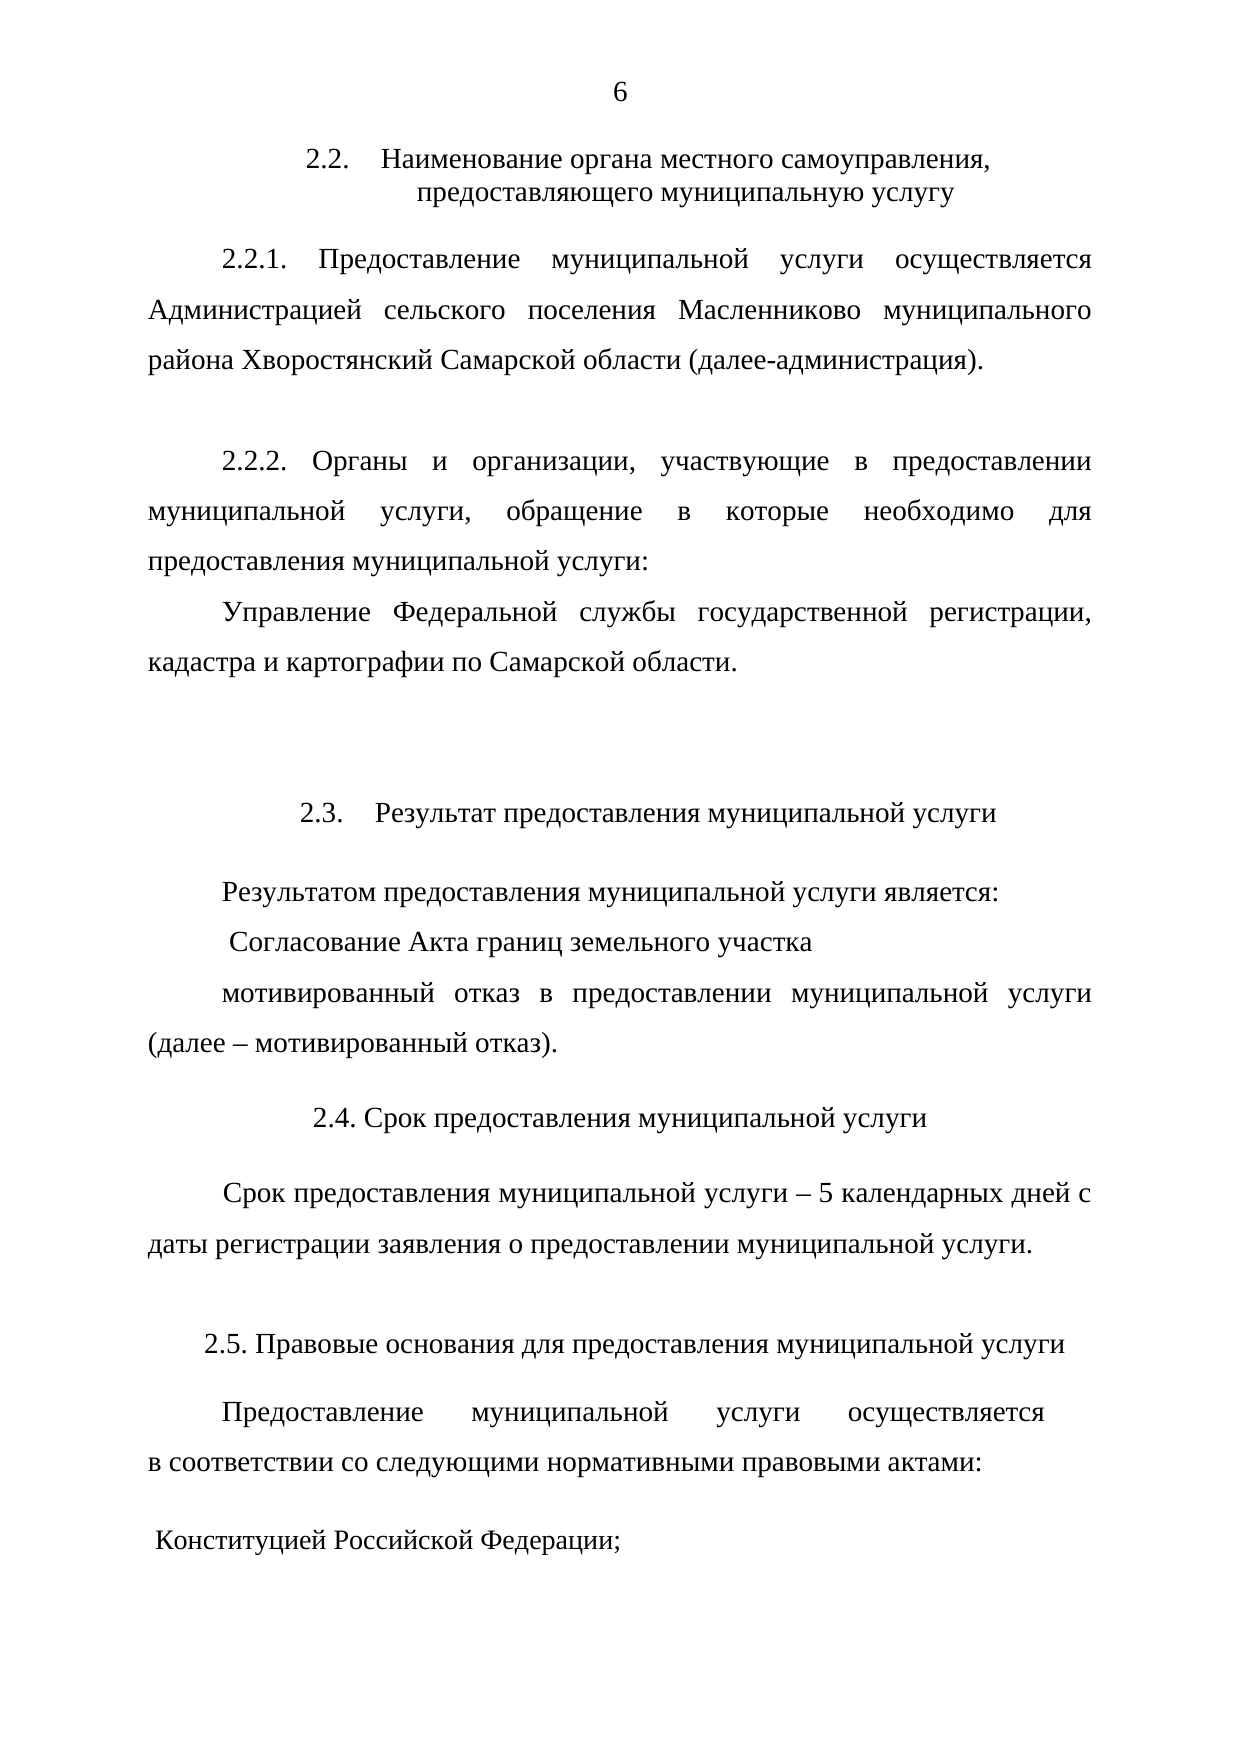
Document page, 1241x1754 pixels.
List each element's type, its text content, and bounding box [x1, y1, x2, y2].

text Срок предоставления муниципальной услуги – 5 календарных дней с даты регистрации заявления о предоставлении муниципальной услуги. [148, 1176, 1092, 1259]
text мотивированный отказ в предоставлении муниципальной услуги (далее – мотивированный отказ). [148, 975, 1092, 1058]
list Наименование органа местного самоуправления, предоставляющего муниципальную услугу [204, 141, 1092, 208]
text Результатом предоставления муниципальной услуги является: [148, 874, 1092, 908]
text Управление Федеральной службы государственной регистрации, кадастра и картографии по Самарской области. [148, 594, 1092, 678]
text Согласование Акта границ земельного участка [148, 924, 1092, 958]
text 2.2.2. Органы и организации, участвующие в предоставлении муниципальной услуги, обращение в которые необходимо для предоставления муниципальной услуги: [148, 443, 1092, 577]
text 2.4. Срок предоставления муниципальной услуги [148, 1100, 1092, 1134]
text 2.5. Правовые основания для предоставления муниципальной услуги [148, 1327, 1092, 1360]
text 2.2.1. Предоставление муниципальной услуги осуществляется Администрацией сельского поселения Масленниково муниципального района Хворостянский Самарской области (далее-администрация). [148, 242, 1092, 376]
text Конституцией Российской Федерации; [148, 1523, 1092, 1556]
subtitle Результат предоставления муниципальной услуги [204, 795, 1092, 828]
text Предоставление муниципальной услуги осуществляется в соответствии со следующими нормативными правовыми актами: [148, 1394, 1092, 1477]
